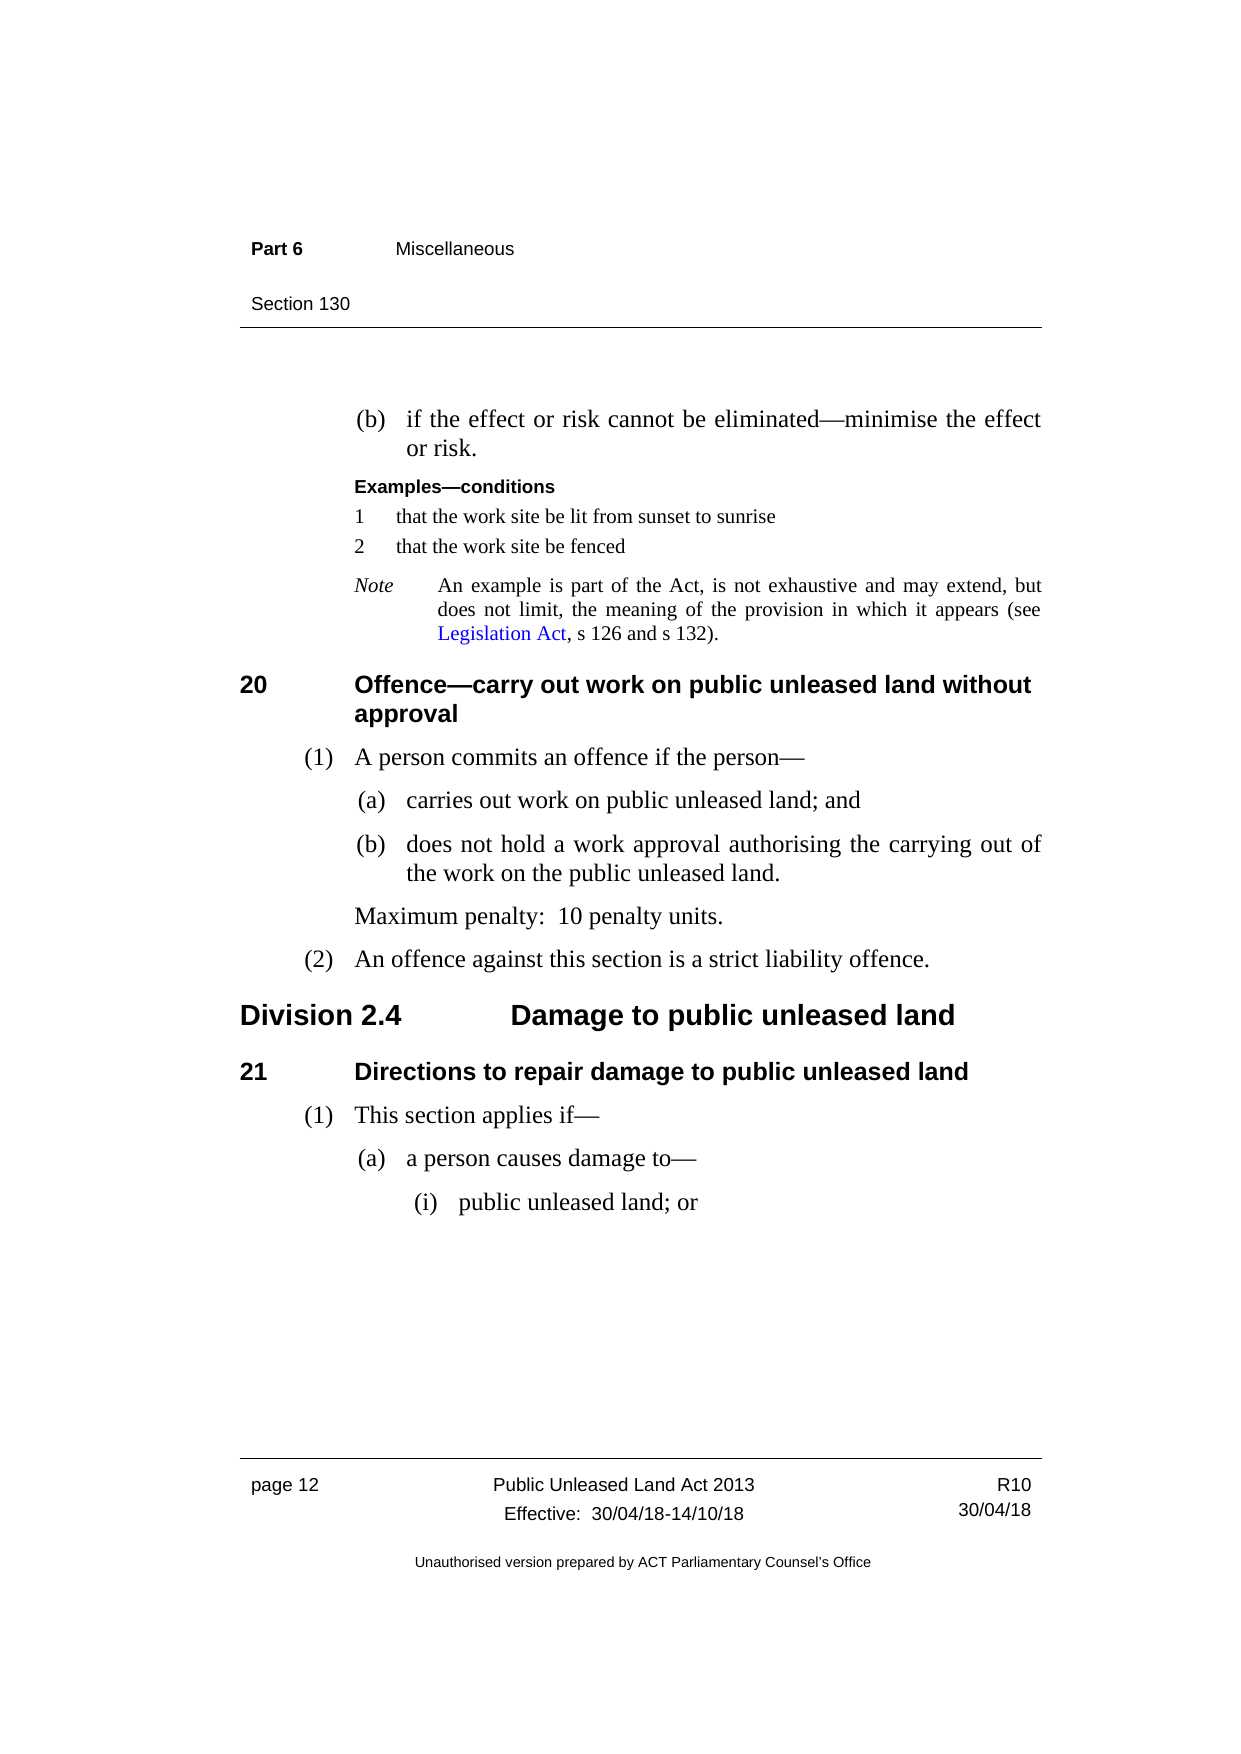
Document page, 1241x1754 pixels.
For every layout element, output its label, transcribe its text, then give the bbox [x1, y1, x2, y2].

text (b) if the effect or risk cannot be eliminated—minimise the effect or risk. [239, 404, 1042, 462]
text (a) a person causes damage to— [239, 1143, 1042, 1172]
text Maximum penalty: 10 penalty units. [354, 901, 1042, 930]
text 1 that the work site be lit from sunset to sunrise [354, 504, 1042, 528]
text 2 that the work site be fenced [354, 534, 1042, 558]
text Division 2.4 Damage to public unleased land [239, 998, 1042, 1032]
text (2) An offence against this section is a strict liability offence. [239, 944, 1042, 973]
text Note An example is part of the Act, is not exhaustive and may extend, but does not limit, the meaning of the provision in which it appears (see Legislation Act, s 126 and s 132). [354, 573, 1042, 645]
text (a) carries out work on public unleased land; and [239, 786, 1042, 814]
text (1) This section applies if— [239, 1100, 1042, 1129]
text (b) does not hold a work approval authorising the carrying out of the work on the public unleased land. [239, 829, 1042, 886]
text (1) A person commits an offence if the person— [239, 742, 1042, 771]
text Examples—conditions [354, 476, 1042, 498]
text 20 Offence—carry out work on public unleased land without approval [239, 670, 1042, 728]
text 21 Directions to repair damage to public unleased land [239, 1057, 1042, 1085]
text (i) public unleased land; or [239, 1187, 1042, 1215]
